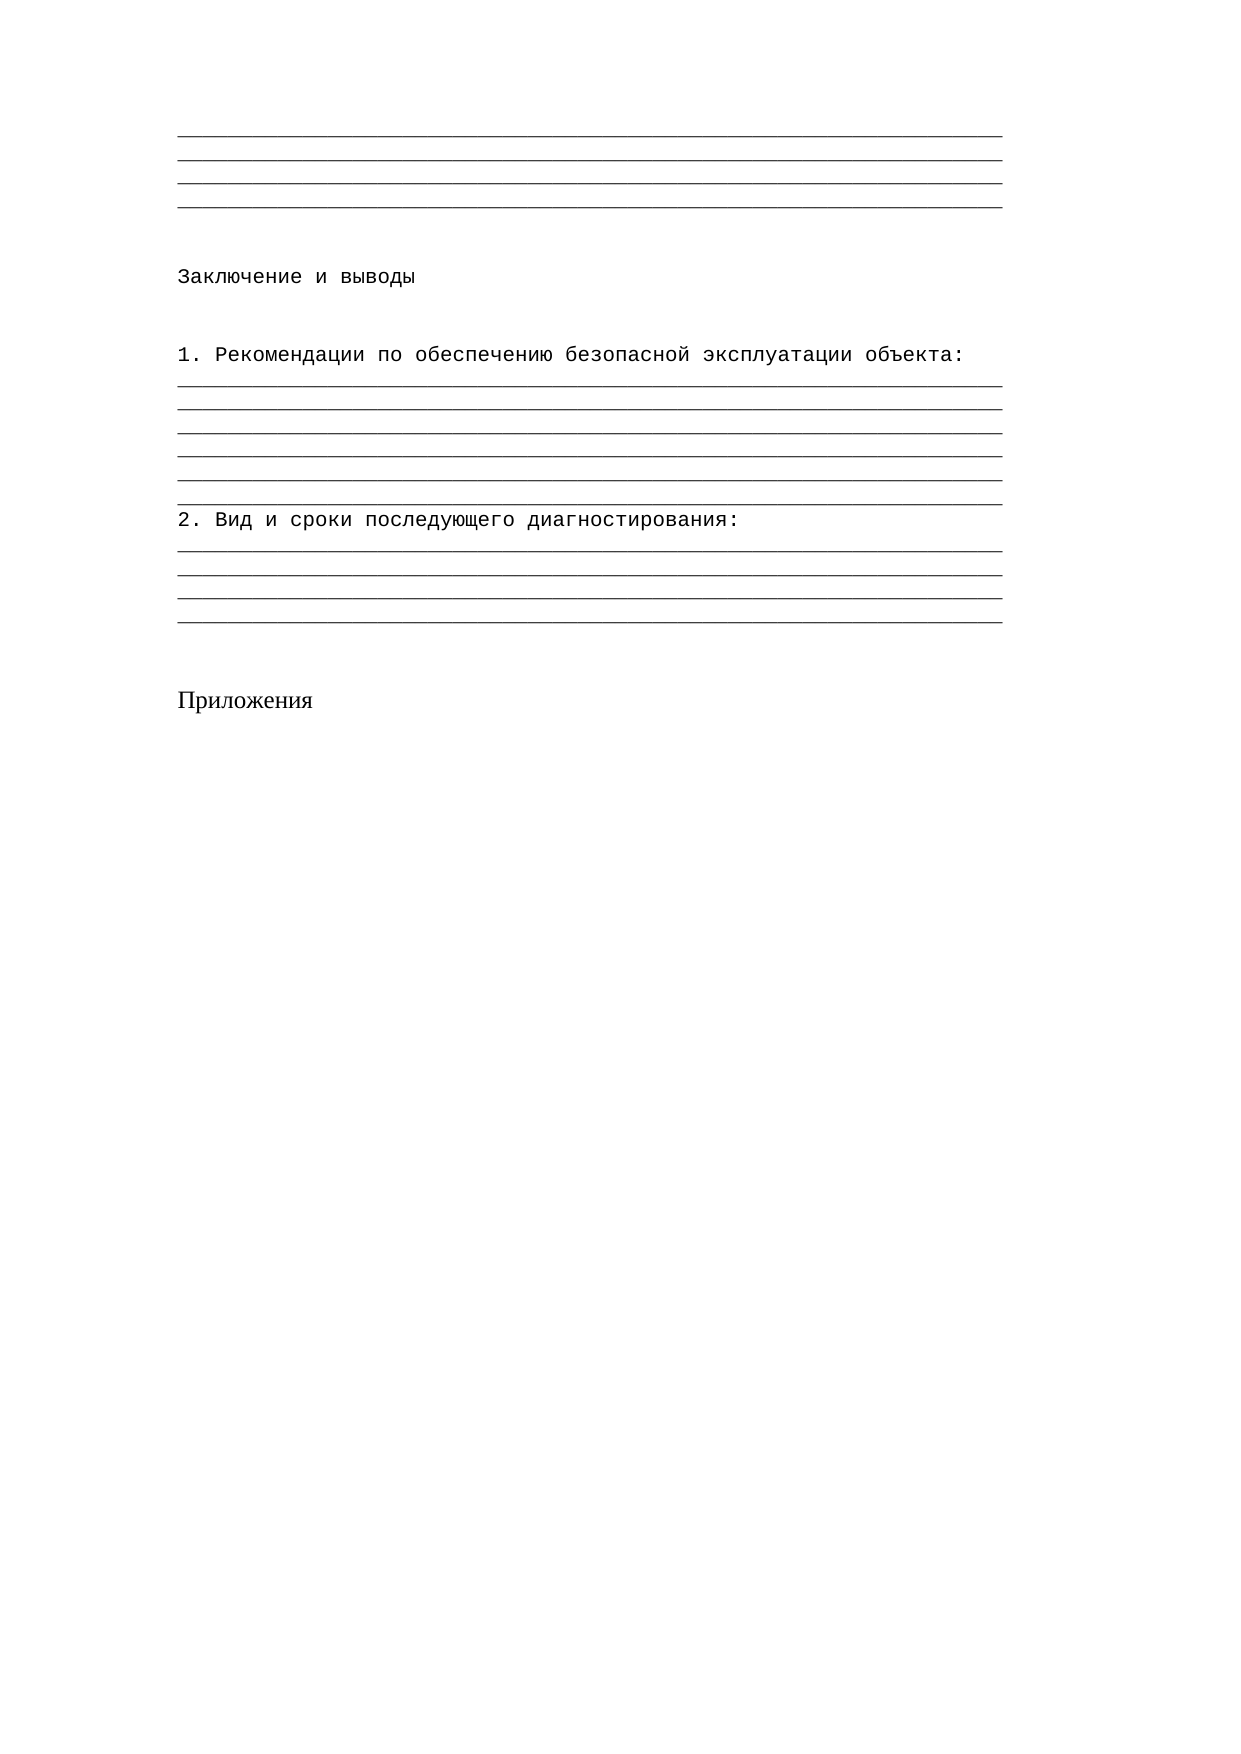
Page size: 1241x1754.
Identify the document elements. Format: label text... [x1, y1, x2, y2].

text __________________________________________________________________ [177, 486, 1152, 509]
text __________________________________________________________________ [177, 604, 1152, 628]
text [177, 142, 1152, 165]
text __________________________________________________________________ [177, 557, 1152, 580]
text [177, 165, 1152, 189]
text 1. Рекомендации по обеспечению безопасной эксплуатации объекта: [177, 344, 1152, 367]
text __________________________________________________________________ [177, 462, 1152, 486]
text __________________________________________________________________ [177, 533, 1152, 557]
text Заключение и выводы [177, 266, 1152, 290]
text 2. Вид и сроки последующего диагностирования: [177, 509, 1152, 533]
text __________________________________________________________________ [177, 189, 1152, 213]
text __________________________________________________________________ [177, 438, 1152, 462]
text __________________________________________________________________ [177, 367, 1152, 391]
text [177, 118, 1152, 142]
text __________________________________________________________________ [177, 415, 1152, 438]
text __________________________________________________________________ [177, 580, 1152, 604]
text Приложения [177, 686, 1152, 714]
text __________________________________________________________________ [177, 391, 1152, 415]
